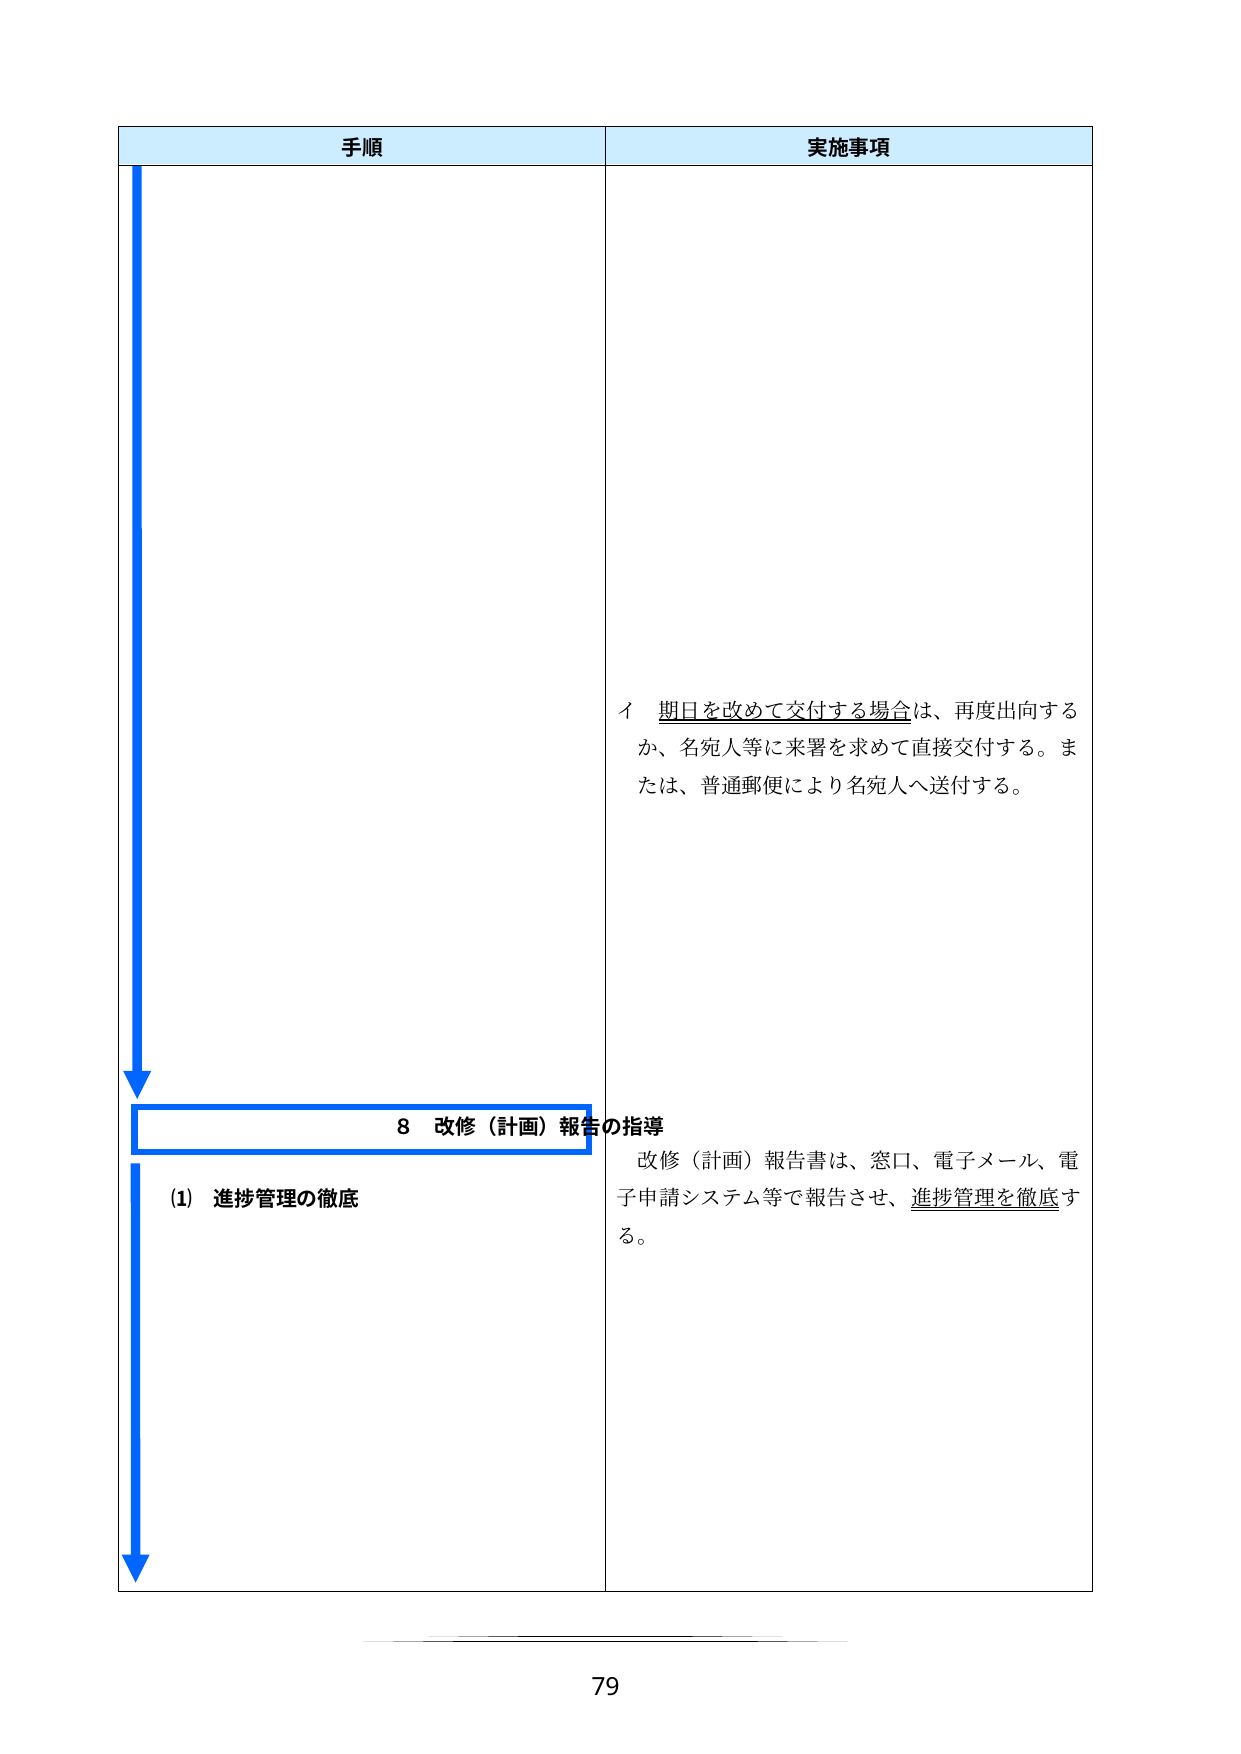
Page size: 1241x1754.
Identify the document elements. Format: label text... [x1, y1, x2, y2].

table_header 実施事項 [606, 127, 1092, 164]
table_cell ⑴ 進捗管理の徹底 [119, 166, 605, 1591]
table_header 手順 [119, 127, 605, 164]
table_cell イ 期日を改めて交付する場合は、再度出向するか、名宛人等に来署を求めて直接交付する。または、普通郵便により名宛人へ送付する。 改修（計画）報告書は、窓口、電子メール、電子申請システム等で報告させ、進捗管理を徹底する。 [606, 166, 1092, 1591]
